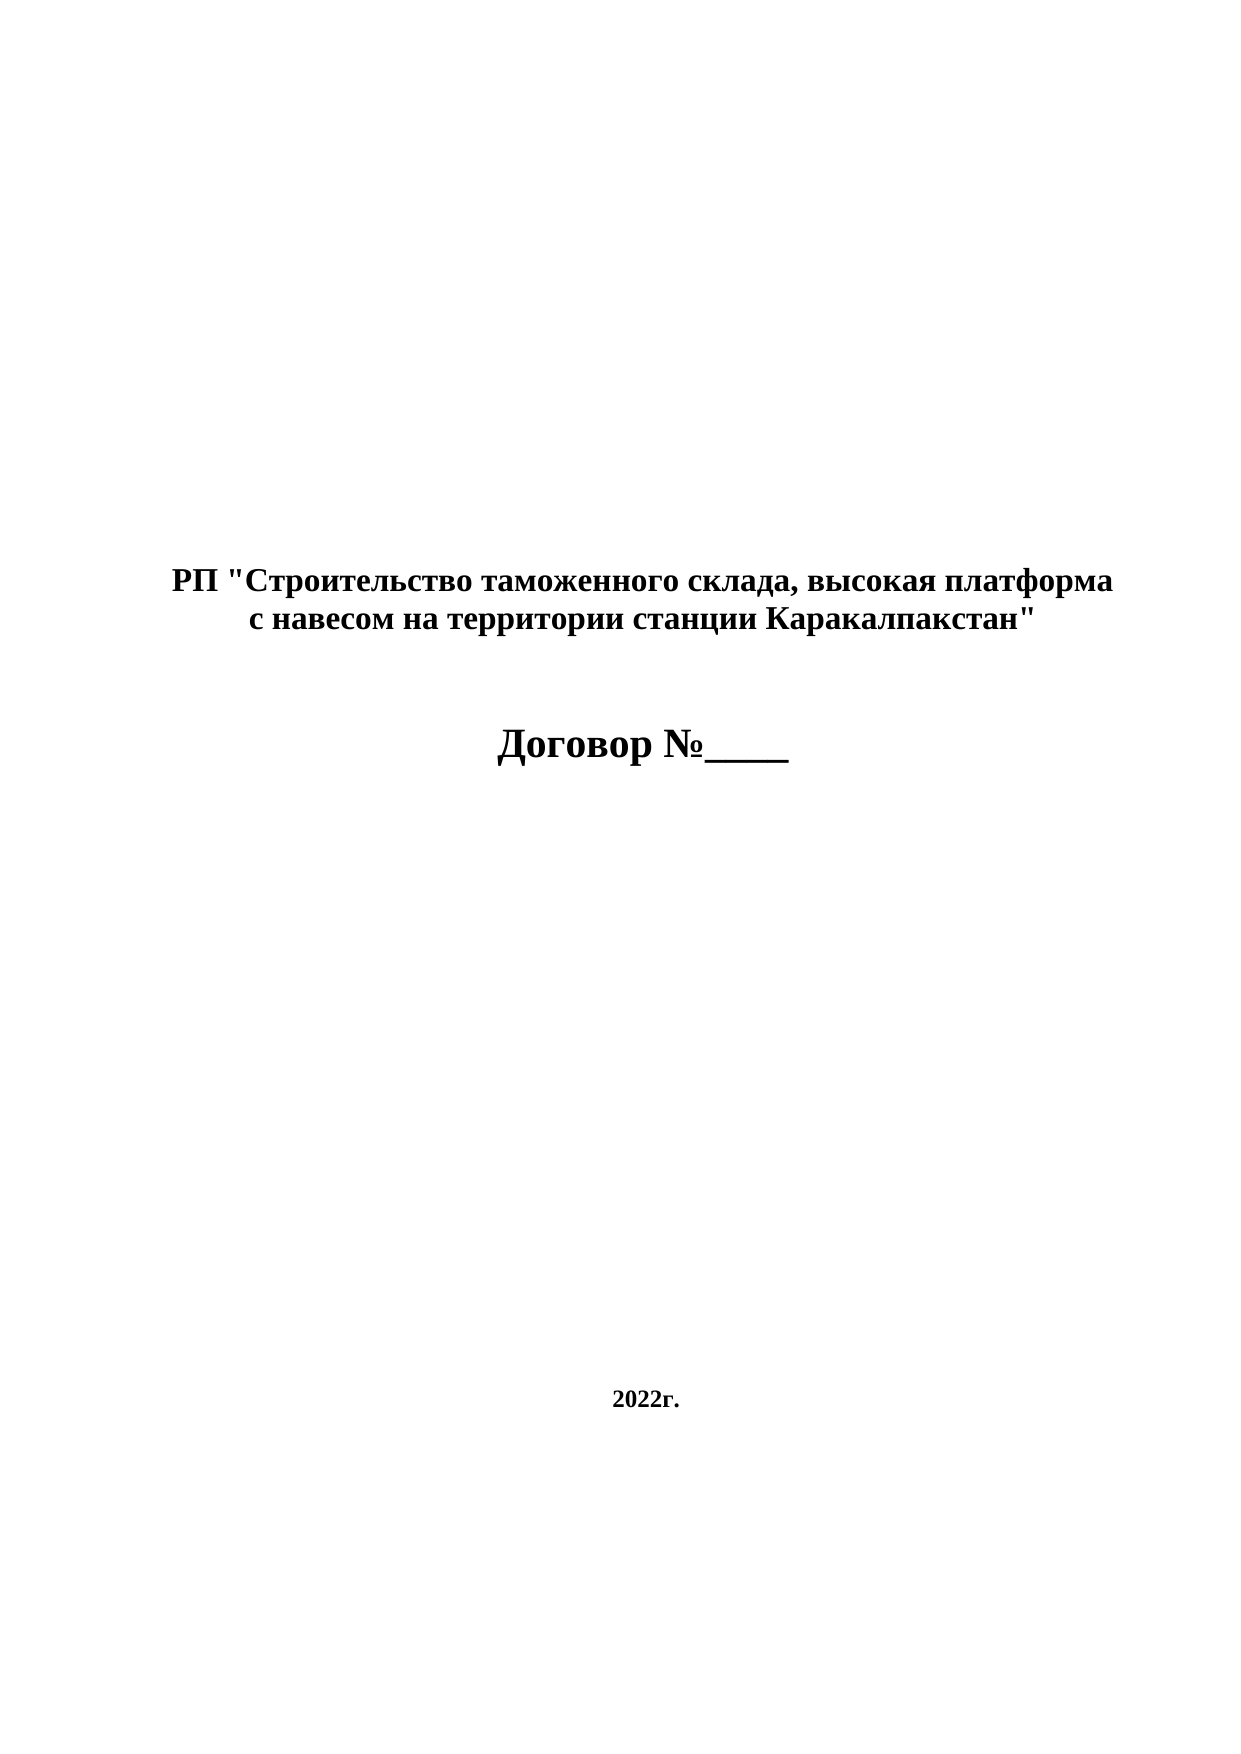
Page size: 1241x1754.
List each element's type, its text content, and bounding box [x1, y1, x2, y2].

text РП "Строительство таможенного склада, высокая платформа с навесом на территории станции Каракалпакстан" [163, 560, 1122, 637]
text Договор №____ [163, 718, 1122, 766]
text 2022г. [163, 1384, 1122, 1413]
